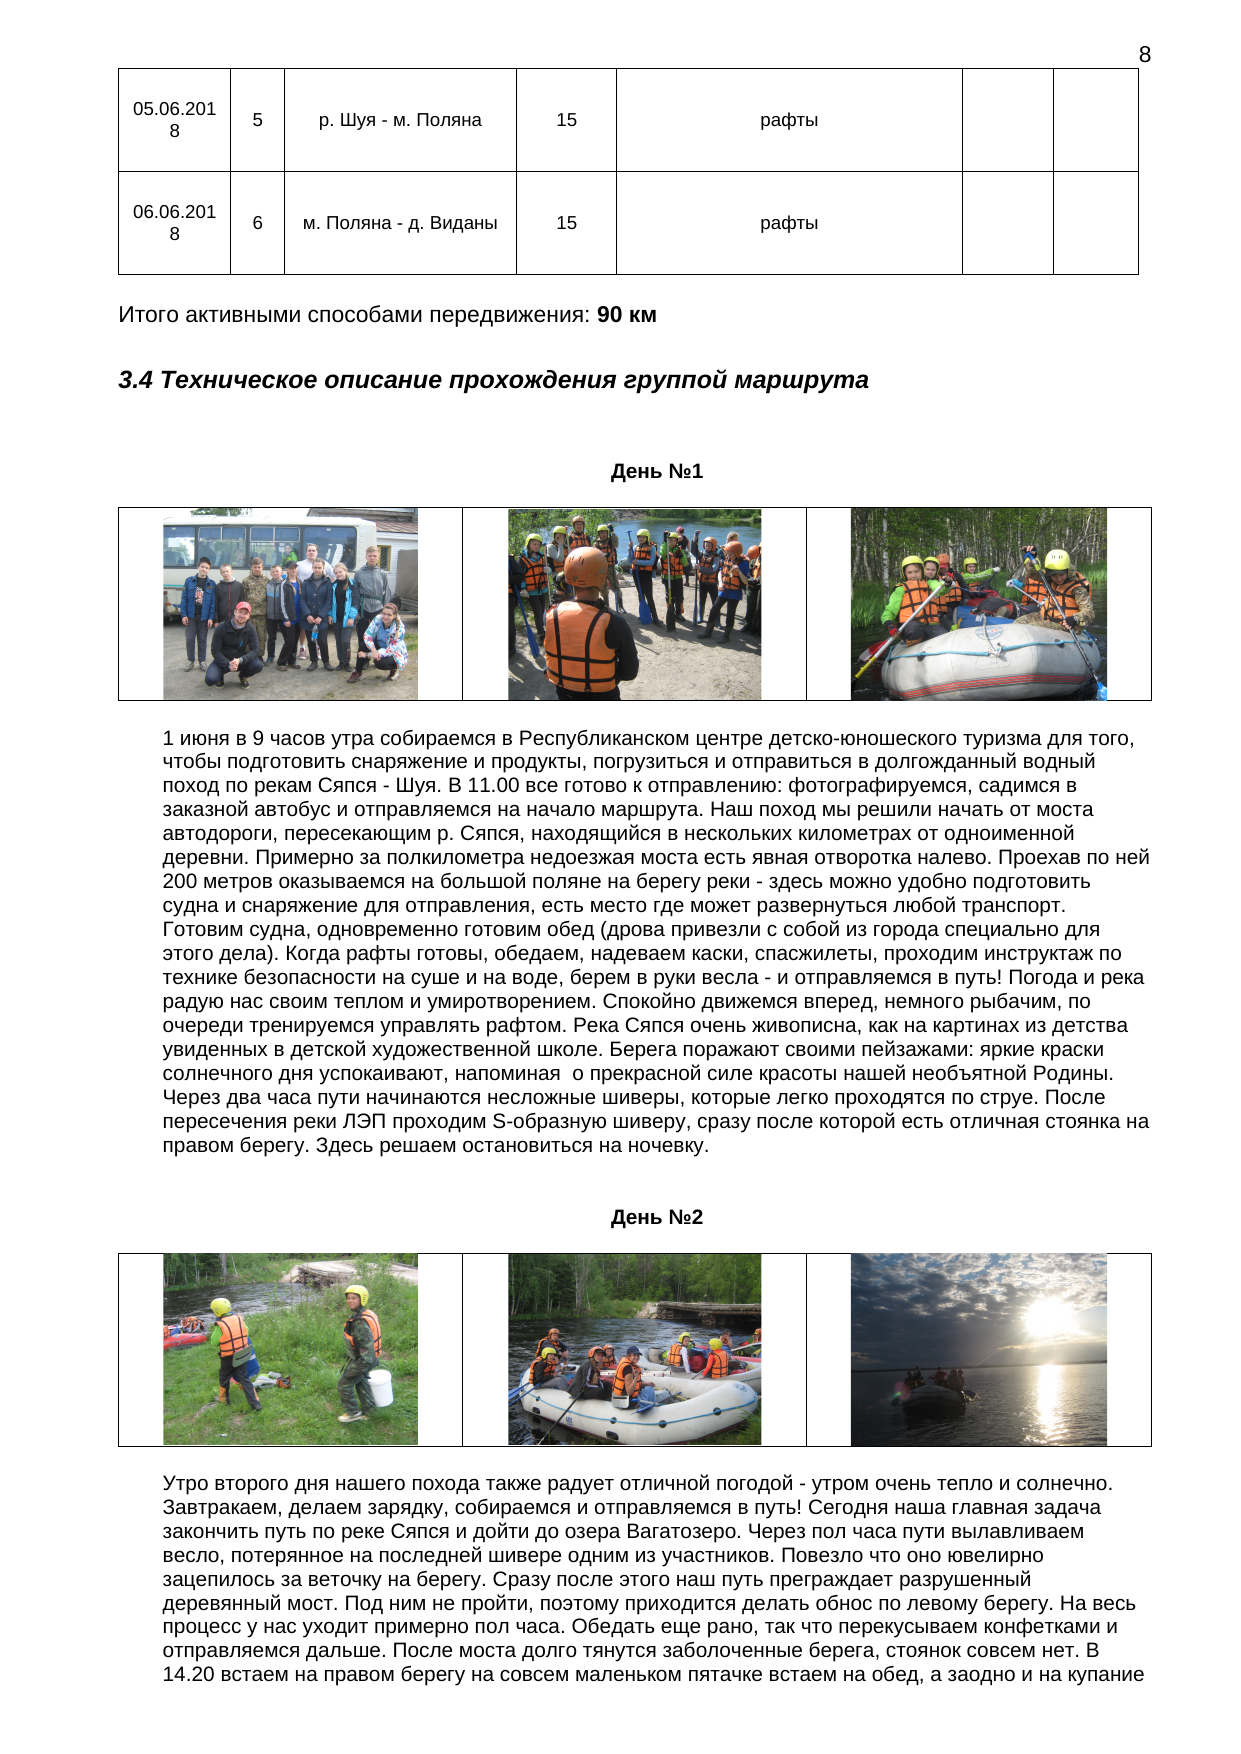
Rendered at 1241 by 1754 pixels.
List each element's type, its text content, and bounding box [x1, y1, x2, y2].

picture [508, 509, 762, 700]
table_cell 5 [231, 69, 284, 171]
table_cell [963, 69, 1053, 171]
text День №2 [162, 1204, 1152, 1228]
table_header [119, 1254, 462, 1446]
text День №1 [162, 459, 1152, 483]
picture [508, 1254, 762, 1445]
table_cell м. Поляна - д. Виданы [285, 172, 516, 274]
picture [163, 508, 418, 700]
table_header [463, 1254, 806, 1446]
table_header [807, 508, 850, 700]
text 1 июня в 9 часов утра собираемся в Республиканском центре детско-юношеского туризма для того, чтобы подготовить снаряжение и продукты, погрузиться и отправиться в долгожданный водный поход по рекам Сяпся - Шуя. В 11.00 все готово к отправлению: фотографируемся, садимся в заказной автобус и отправляемся на начало маршрута. Наш поход мы решили начать от моста автодороги, пересекающим р. Сяпся, находящийся в нескольких километрах от одноименной деревни. Примерно за полкилометра недоезжая моста есть явная отворотка налево. Проехав по ней 200 метров оказываемся на большой поляне на берегу реки - здесь можно удобно подготовить судна и снаряжение для отправления, есть место где может развернуться любой транспорт. Готовим судна, одновременно готовим обед (дрова привезли с собой из города специально для этого дела). Когда рафты готовы, обедаем, надеваем каски, спасжилеты, проходим инструктаж по технике безопасности на суше и на воде, берем в руки весла - и отправляемся в путь! Погода и река радую нас своим теплом и умиротворением. Спокойно движемся вперед, немного рыбачим, по очереди тренируемся управлять рафтом. Река Сяпся очень живописна, как на картинах из детства увиденных в детской художественной школе. Берега поражают своими пейзажами: яркие краски солнечного дня успокаивают, напоминая о прекрасной силе красоты нашей необъятной Родины. Через два часа пути начинаются несложные шиверы, которые легко проходятся по струе. После пересечения реки ЛЭП проходим S-образную шиверу, сразу после которой есть отличная стоянка на правом берегу. Здесь решаем остановиться на ночевку. [162, 725, 1152, 1157]
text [162, 1471, 1152, 1686]
table_cell рафты [617, 172, 962, 274]
table_cell [1054, 172, 1138, 274]
table_cell 05.06.2018 [119, 69, 230, 171]
table_cell 06.06.2018 [119, 172, 230, 274]
table_cell 15 [517, 172, 616, 274]
subtitle 3.4 Техническое описание прохождения группой маршрута [118, 365, 1152, 394]
picture [850, 1253, 1108, 1446]
table_cell [963, 172, 1053, 274]
table_cell 6 [231, 172, 284, 274]
table_cell р. Шуя - м. Поляна [285, 69, 516, 171]
table_header [1108, 1254, 1151, 1446]
table_header [807, 1254, 850, 1446]
table_header [1108, 508, 1151, 700]
picture [850, 508, 1108, 701]
table_header [418, 508, 462, 700]
table_header [463, 508, 806, 700]
table_cell [1054, 69, 1138, 171]
list Итого активными способами передвижения: 90 км [118, 301, 1152, 328]
table_header [119, 508, 163, 700]
table_cell 15 [517, 69, 616, 171]
table_cell рафты [617, 69, 962, 171]
picture [163, 1253, 418, 1445]
